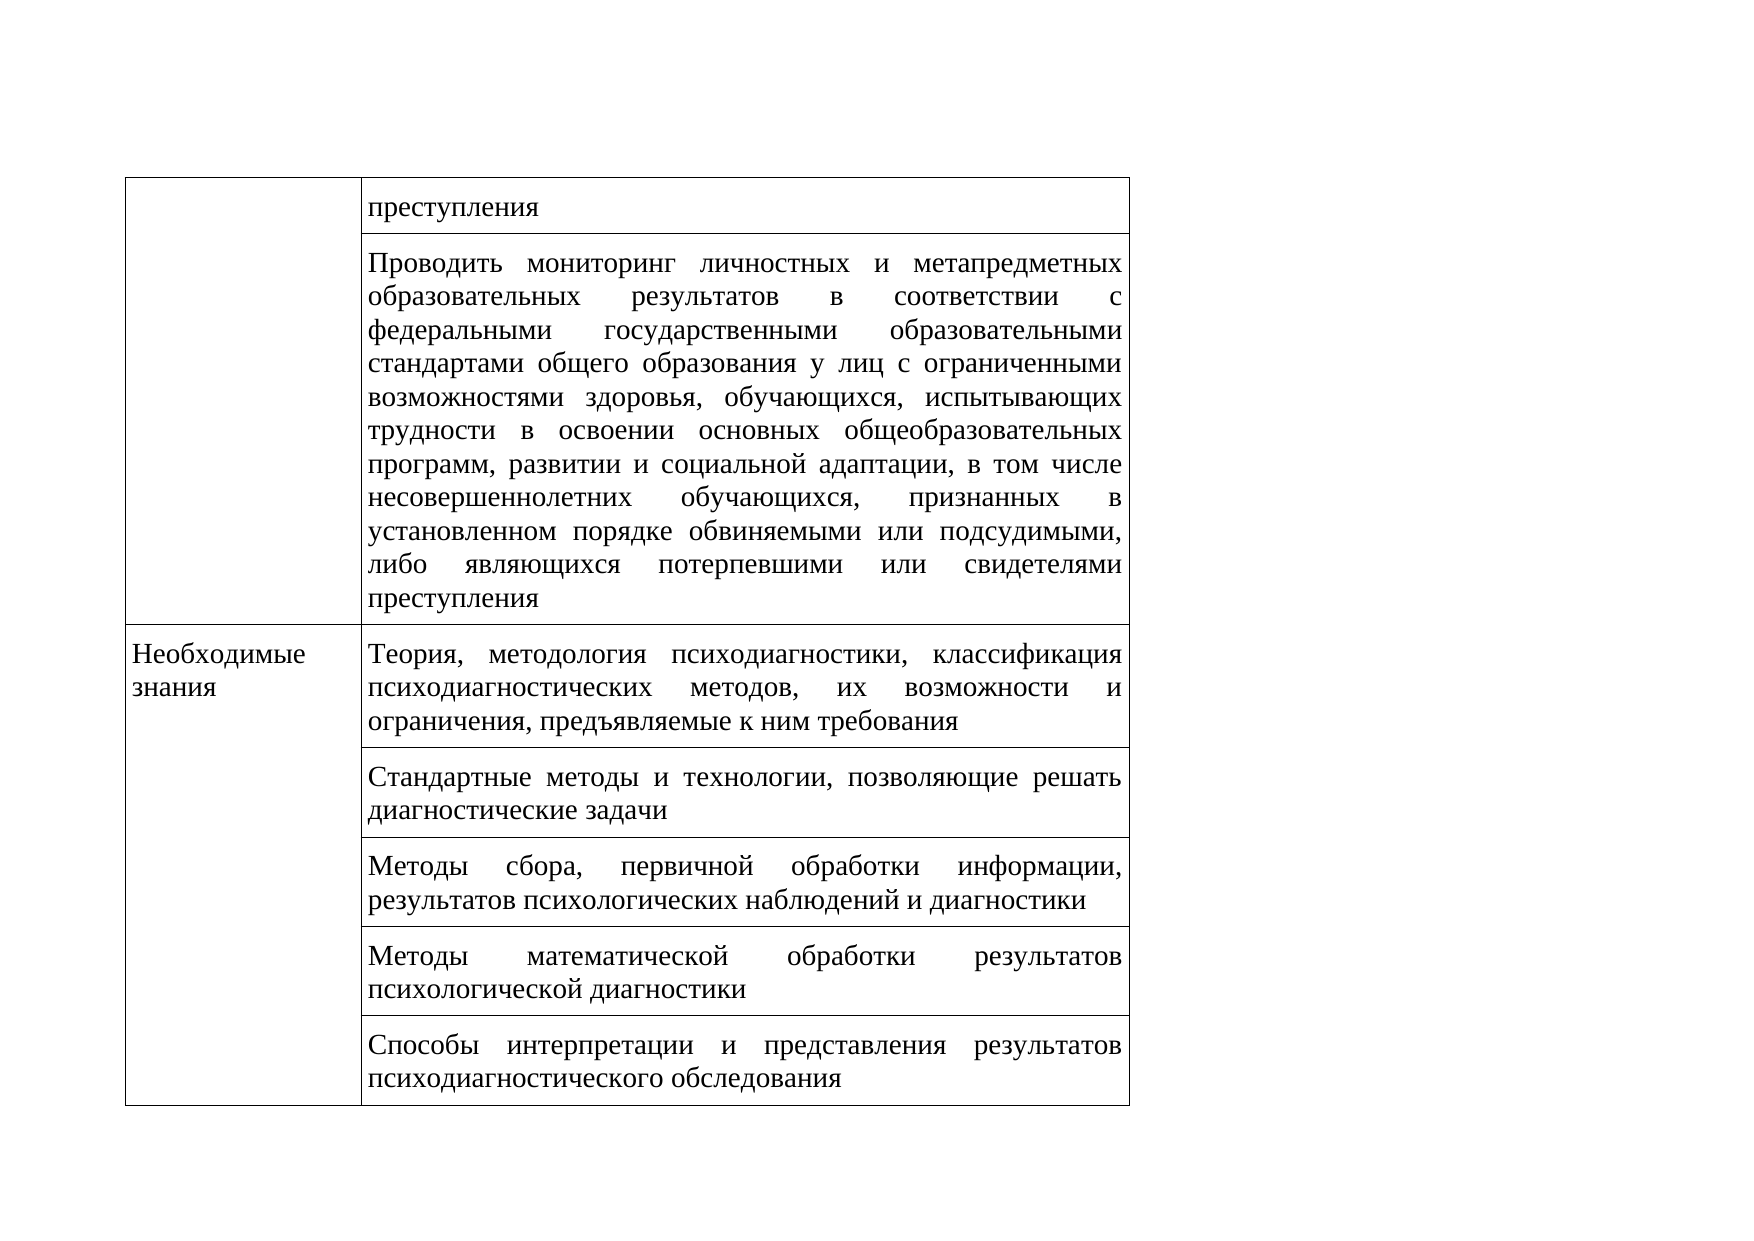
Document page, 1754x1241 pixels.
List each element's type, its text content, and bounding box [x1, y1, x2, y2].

table_cell Теория, методология психодиагностики, классификация психодиагностических методов, их возможности и ограничения, предъявляемые к ним требования [362, 625, 1129, 747]
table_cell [362, 178, 1129, 233]
table_cell Проводить мониторинг личностных и метапредметных образовательных результатов в соответствии с федеральными государственными образовательными стандартами общего образования у лиц с ограниченными возможностями здоровья, обучающихся, испытывающих трудности в освоении основных общеобразовательных программ, развитии и социальной адаптации, в том числе несовершеннолетних обучающихся, признанных в установленном порядке обвиняемыми или подсудимыми, либо являющихся потерпевшими или свидетелями преступления [362, 234, 1129, 624]
table_cell Методы математической обработки результатов психологической диагностики [362, 927, 1129, 1015]
table_cell Стандартные методы и технологии, позволяющие решать диагностические задачи [362, 748, 1129, 837]
table_cell Необходимые знания [126, 625, 361, 1105]
table_cell Способы интерпретации и представления результатов психодиагностического обследования [362, 1016, 1129, 1105]
table_cell Методы сбора, первичной обработки информации, результатов психологических наблюдений и диагностики [362, 838, 1129, 926]
